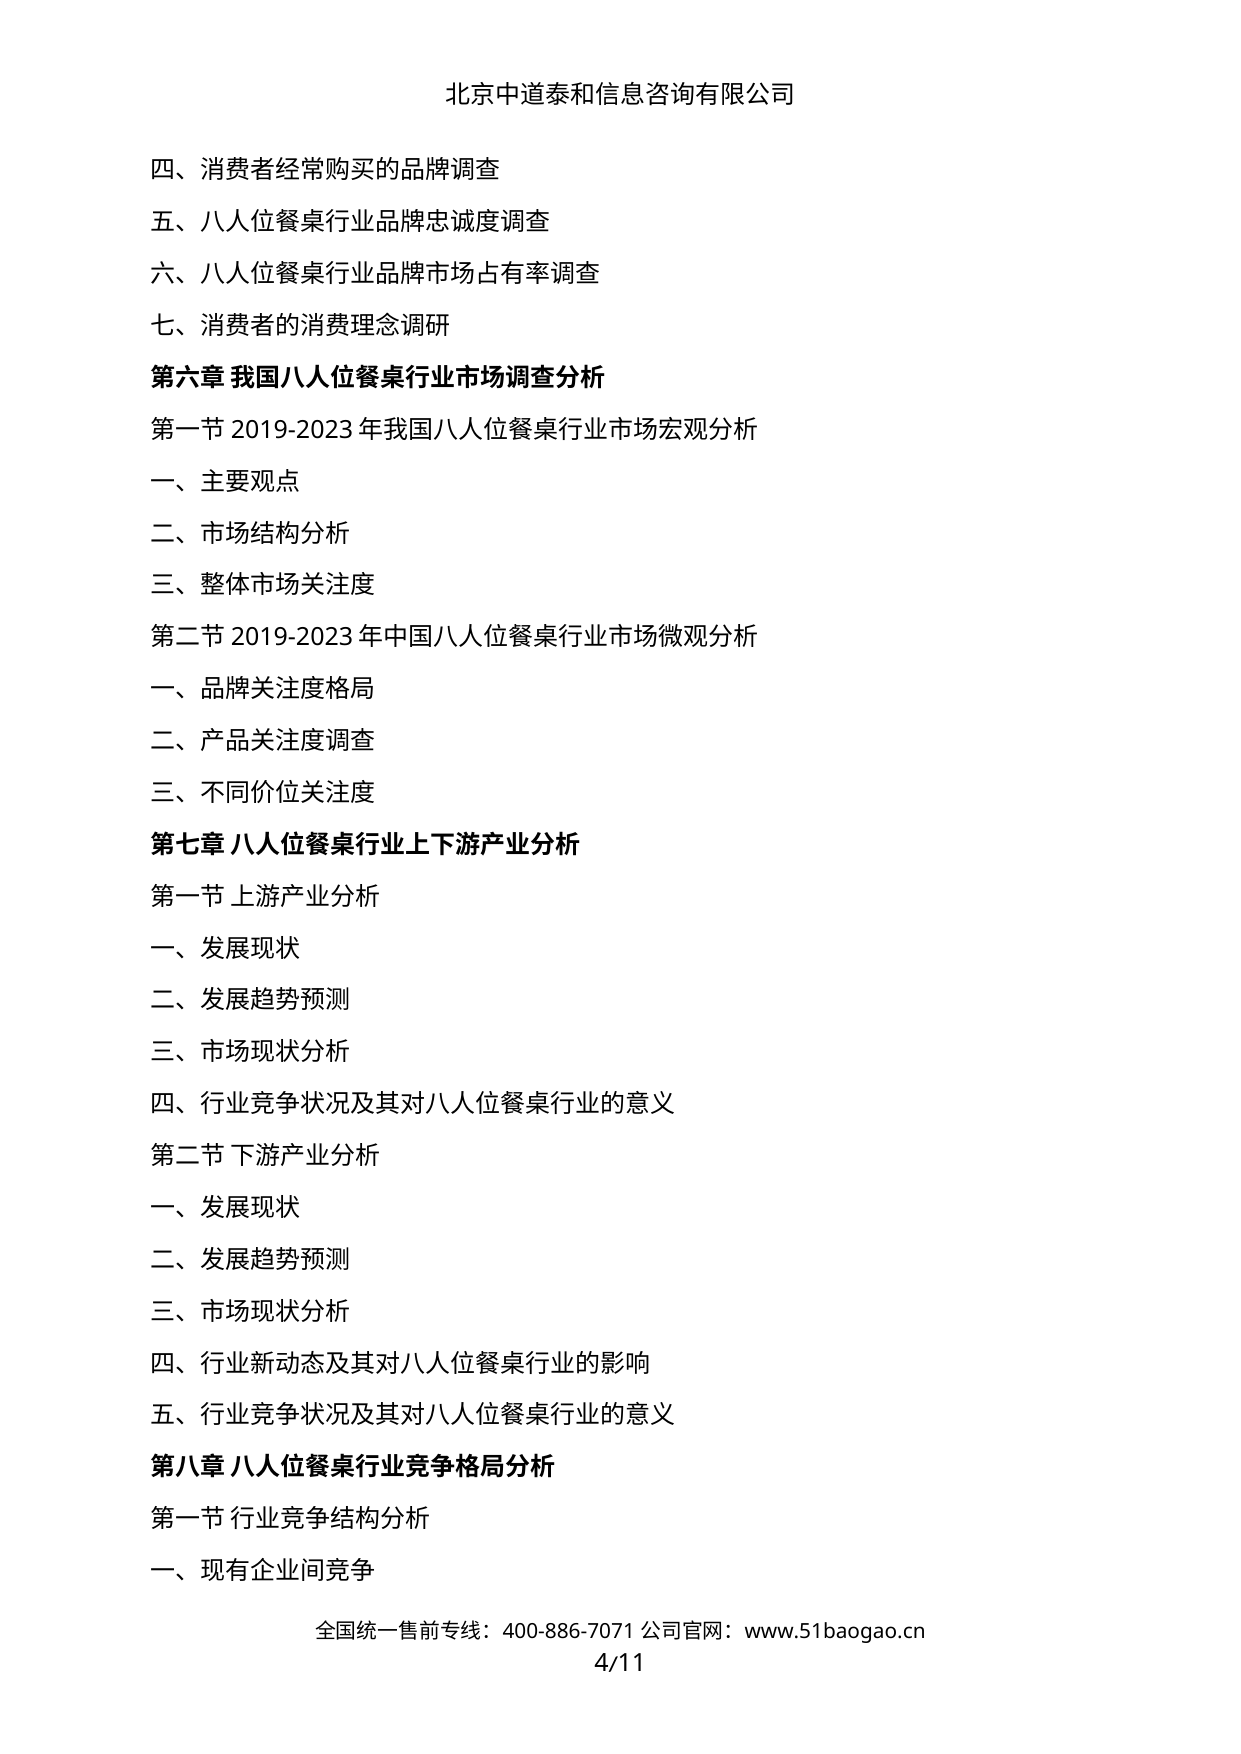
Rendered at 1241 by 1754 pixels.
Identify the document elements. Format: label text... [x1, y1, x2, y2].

text 四、行业竞争状况及其对八人位餐桌行业的意义 [150, 1084, 1090, 1120]
text 七、消费者的消费理念调研 [150, 306, 1090, 342]
text 四、消费者经常购买的品牌调查 [150, 150, 1090, 186]
text 一、品牌关注度格局 [150, 669, 1090, 705]
text 四、行业新动态及其对八人位餐桌行业的影响 [150, 1343, 1090, 1379]
text 二、发展趋势预测 [150, 1239, 1090, 1276]
text 第二节 下游产业分析 [150, 1136, 1090, 1172]
text 三、不同价位关注度 [150, 772, 1090, 809]
text 第八章 八人位餐桌行业竞争格局分析 [150, 1447, 1090, 1483]
text 一、发展现状 [150, 1187, 1090, 1224]
text 第一节 2019-2023年我国八人位餐桌行业市场宏观分析 [150, 409, 1090, 446]
text 二、发展趋势预测 [150, 980, 1090, 1016]
text 一、发展现状 [150, 928, 1090, 964]
text 二、市场结构分析 [150, 513, 1090, 549]
text 第一节 上游产业分析 [150, 876, 1090, 912]
text 五、八人位餐桌行业品牌忠诚度调查 [150, 202, 1090, 238]
text 第七章 八人位餐桌行业上下游产业分析 [150, 824, 1090, 861]
text 二、产品关注度调查 [150, 721, 1090, 757]
text 一、主要观点 [150, 461, 1090, 497]
text 六、八人位餐桌行业品牌市场占有率调查 [150, 254, 1090, 290]
text 第二节 2019-2023年中国八人位餐桌行业市场微观分析 [150, 617, 1090, 653]
text 三、整体市场关注度 [150, 565, 1090, 601]
text 一、现有企业间竞争 [150, 1551, 1090, 1587]
text 三、市场现状分析 [150, 1032, 1090, 1068]
text 五、行业竞争状况及其对八人位餐桌行业的意义 [150, 1395, 1090, 1431]
text 三、市场现状分析 [150, 1291, 1090, 1327]
text 第一节 行业竞争结构分析 [150, 1499, 1090, 1535]
text 第六章 我国八人位餐桌行业市场调查分析 [150, 357, 1090, 394]
